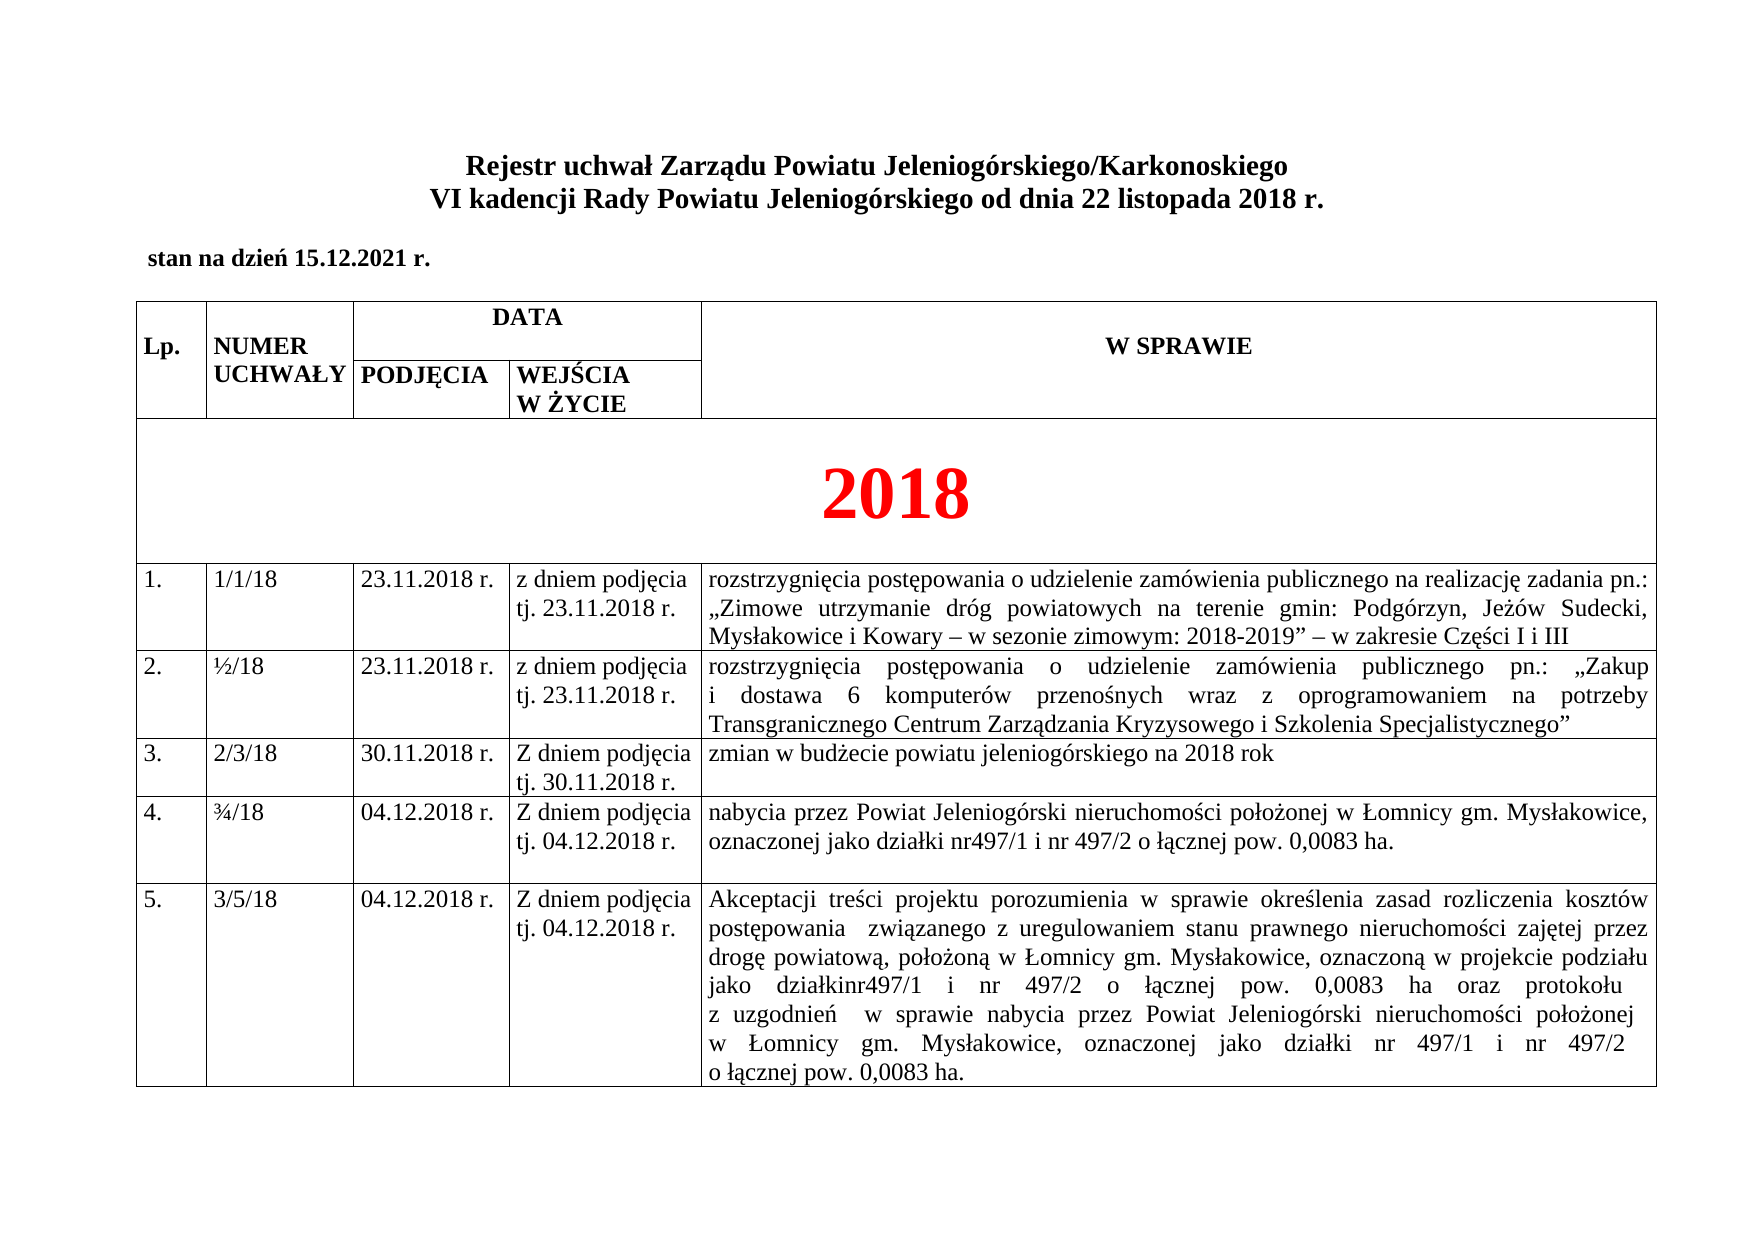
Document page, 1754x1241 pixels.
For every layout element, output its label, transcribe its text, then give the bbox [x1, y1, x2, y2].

table_cell 1. [137, 564, 206, 650]
text Rejestr uchwał Zarządu Powiatu Jeleniogórskiego/Karkonoskiego [148, 148, 1606, 181]
table_cell 04.12.2018 r. [354, 884, 509, 1086]
table_header W SPRAWIE [702, 302, 1656, 418]
table_cell WEJŚCIA W ŻYCIE [510, 361, 701, 418]
table_header Lp. [137, 302, 206, 418]
table_cell 1/1/18 [207, 564, 353, 650]
table_cell 04.12.2018 r. [354, 797, 509, 883]
table_cell 2/3/18 [207, 739, 353, 796]
table_cell Akceptacji treści projektu porozumienia w sprawie określenia zasad rozliczenia kosztów postępowania związanego z uregulowaniem stanu prawnego nieruchomości zajętej przez drogę powiatową, położoną w Łomnicy gm. Mysłakowice, oznaczoną w projekcie podziału jako działkinr497/1 i nr 497/2 o łącznej pow. 0,0083 ha oraz protokołu z uzgodnień w sprawie nabycia przez Powiat Jeleniogórski nieruchomości położonej w Łomnicy gm. Mysłakowice, oznaczonej jako działki nr 497/1 i nr 497/2 o łącznej pow. 0,0083 ha. [702, 884, 1656, 1086]
table_cell rozstrzygnięcia postępowania o udzielenie zamówienia publicznego pn.: „Zakup i dostawa 6 komputerów przenośnych wraz z oprogramowaniem na potrzeby Transgranicznego Centrum Zarządzania Kryzysowego i Szkolenia Specjalistycznego” [702, 651, 1656, 737]
table_cell z dniem podjęcia tj. 23.11.2018 r. [510, 564, 701, 650]
table_cell zmian w budżecie powiatu jeleniogórskiego na 2018 rok [702, 739, 1656, 796]
table_cell 23.11.2018 r. [354, 564, 509, 650]
table_header DATA [354, 302, 701, 359]
table_cell Z dniem podjęcia tj. 04.12.2018 r. [510, 797, 701, 883]
table_cell PODJĘCIA [354, 361, 509, 418]
text VI kadencji Rady Powiatu Jeleniogórskiego od dnia 22 listopada 2018 r. [148, 181, 1606, 215]
table_cell 2018 [137, 419, 1656, 563]
table_header NUMER UCHWAŁY [207, 302, 353, 418]
table_cell 3/5/18 [207, 884, 353, 1086]
table_cell rozstrzygnięcia postępowania o udzielenie zamówienia publicznego na realizację zadania pn.: „Zimowe utrzymanie dróg powiatowych na terenie gmin: Podgórzyn, Jeżów Sudecki, Mysłakowice i Kowary – w sezonie zimowym: 2018-2019” – w zakresie Części I i III [702, 564, 1656, 650]
table_cell 4. [137, 797, 206, 883]
table_cell 23.11.2018 r. [354, 651, 509, 737]
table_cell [510, 884, 701, 1086]
table_cell z dniem podjęcia tj. 23.11.2018 r. [510, 651, 701, 737]
table_cell ¾/18 [207, 797, 353, 883]
table_cell ½/18 [207, 651, 353, 737]
table_cell Z dniem podjęcia tj. 30.11.2018 r. [510, 739, 701, 796]
table_cell 30.11.2018 r. [354, 739, 509, 796]
text stan na dzień 15.12.2021 r. [148, 243, 1606, 272]
table_cell nabycia przez Powiat Jeleniogórski nieruchomości położonej w Łomnicy gm. Mysłakowice, oznaczonej jako działki nr497/1 i nr 497/2 o łącznej pow. 0,0083 ha. [702, 797, 1656, 883]
table_cell 5. [137, 884, 206, 1086]
table_cell 3. [137, 739, 206, 796]
table_cell 2. [137, 651, 206, 737]
